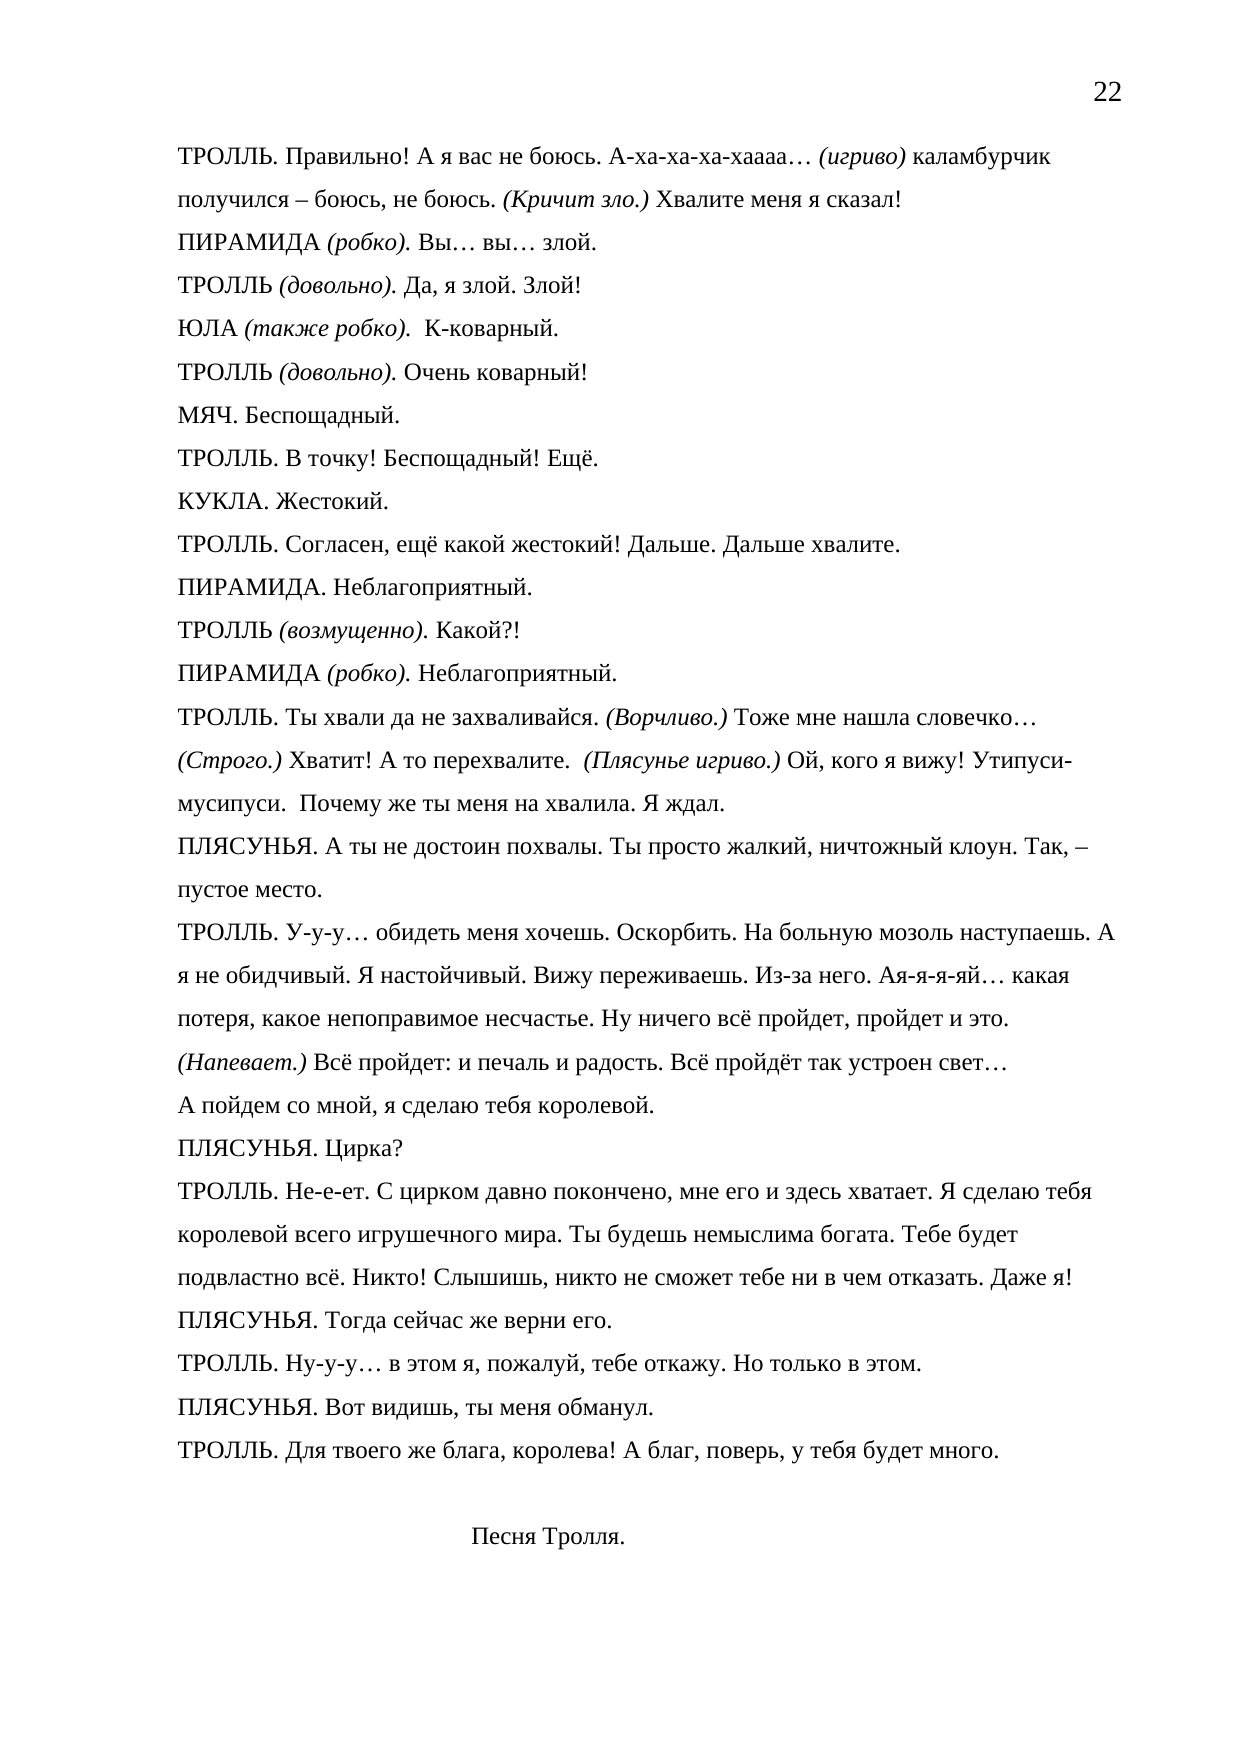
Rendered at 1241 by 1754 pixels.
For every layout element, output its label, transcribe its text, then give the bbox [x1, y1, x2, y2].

text ТРОЛЛЬ. Для твоего же блага, королева! А благ, поверь, у тебя будет много. [177, 1435, 1122, 1463]
text КУКЛА. Жестокий. [177, 486, 1122, 515]
text ПИРАМИДА (робко). Неблагоприятный. [177, 658, 1122, 687]
text ЮЛА (также робко). К-коварный. [177, 313, 1122, 342]
text ТРОЛЛЬ. Ты хвали да не захваливайся. (Ворчливо.) Тоже мне нашла словечко… (Строго.) Хватит! А то перехвалите. (Плясунье игриво.) Ой, кого я вижу! Утипуси-мусипуси. Почему же ты меня на хвалила. Я ждал. [177, 702, 1122, 817]
text ТРОЛЛЬ. Ну-у-у… в этом я, пожалуй, тебе откажу. Но только в этом. [177, 1348, 1122, 1377]
text ПЛЯСУНЬЯ. А ты не достоин похвалы. Ты просто жалкий, ничтожный клоун. Так, – пустое место. [177, 831, 1122, 903]
text ТРОЛЛЬ (возмущенно). Какой?! [177, 615, 1122, 644]
text ПИРАМИДА (робко). Вы… вы… злой. [177, 227, 1122, 256]
text ПЛЯСУНЬЯ. Цирка? [177, 1133, 1122, 1162]
text ПИРАМИДА. Неблагоприятный. [177, 572, 1122, 601]
text А пойдем со мной, я сделаю тебя королевой. [177, 1090, 1122, 1118]
text Песня Тролля. [177, 1521, 1122, 1550]
text ТРОЛЛЬ (довольно). Очень коварный! [177, 357, 1122, 385]
text ТРОЛЛЬ. У-у-у… обидеть меня хочешь. Оскорбить. На больную мозоль наступаешь. А я не обидчивый. Я настойчивый. Вижу переживаешь. Из-за него. Ая-я-я-яй… какая потеря, какое непоправимое несчастье. Ну ничего всё пройдет, пройдет и это. (Напевает.) Всё пройдет: и печаль и радость. Всё пройдёт так устроен свет… [177, 917, 1122, 1075]
text ТРОЛЛЬ. В точку! Беспощадный! Ещё. [177, 443, 1122, 472]
text ТРОЛЛЬ (довольно). Да, я злой. Злой! [177, 270, 1122, 299]
text ТРОЛЛЬ. Правильно! А я вас не боюсь. А-ха-ха-ха-хаааа… (игриво) каламбурчик получился – боюсь, не боюсь. (Кричит зло.) Хвалите меня я сказал! [177, 141, 1122, 213]
text ПЛЯСУНЬЯ. Вот видишь, ты меня обманул. [177, 1392, 1122, 1420]
text ПЛЯСУНЬЯ. Тогда сейчас же верни его. [177, 1305, 1122, 1334]
text ТРОЛЛЬ. Согласен, ещё какой жестокий! Дальше. Дальше хвалите. [177, 529, 1122, 558]
text ТРОЛЛЬ. Не-е-ет. С цирком давно покончено, мне его и здесь хватает. Я сделаю тебя королевой всего игрушечного мира. Ты будешь немыслима богата. Тебе будет подвластно всё. Никто! Слышишь, никто не сможет тебе ни в чем отказать. Даже я! [177, 1176, 1122, 1291]
text МЯЧ. Беспощадный. [177, 400, 1122, 428]
